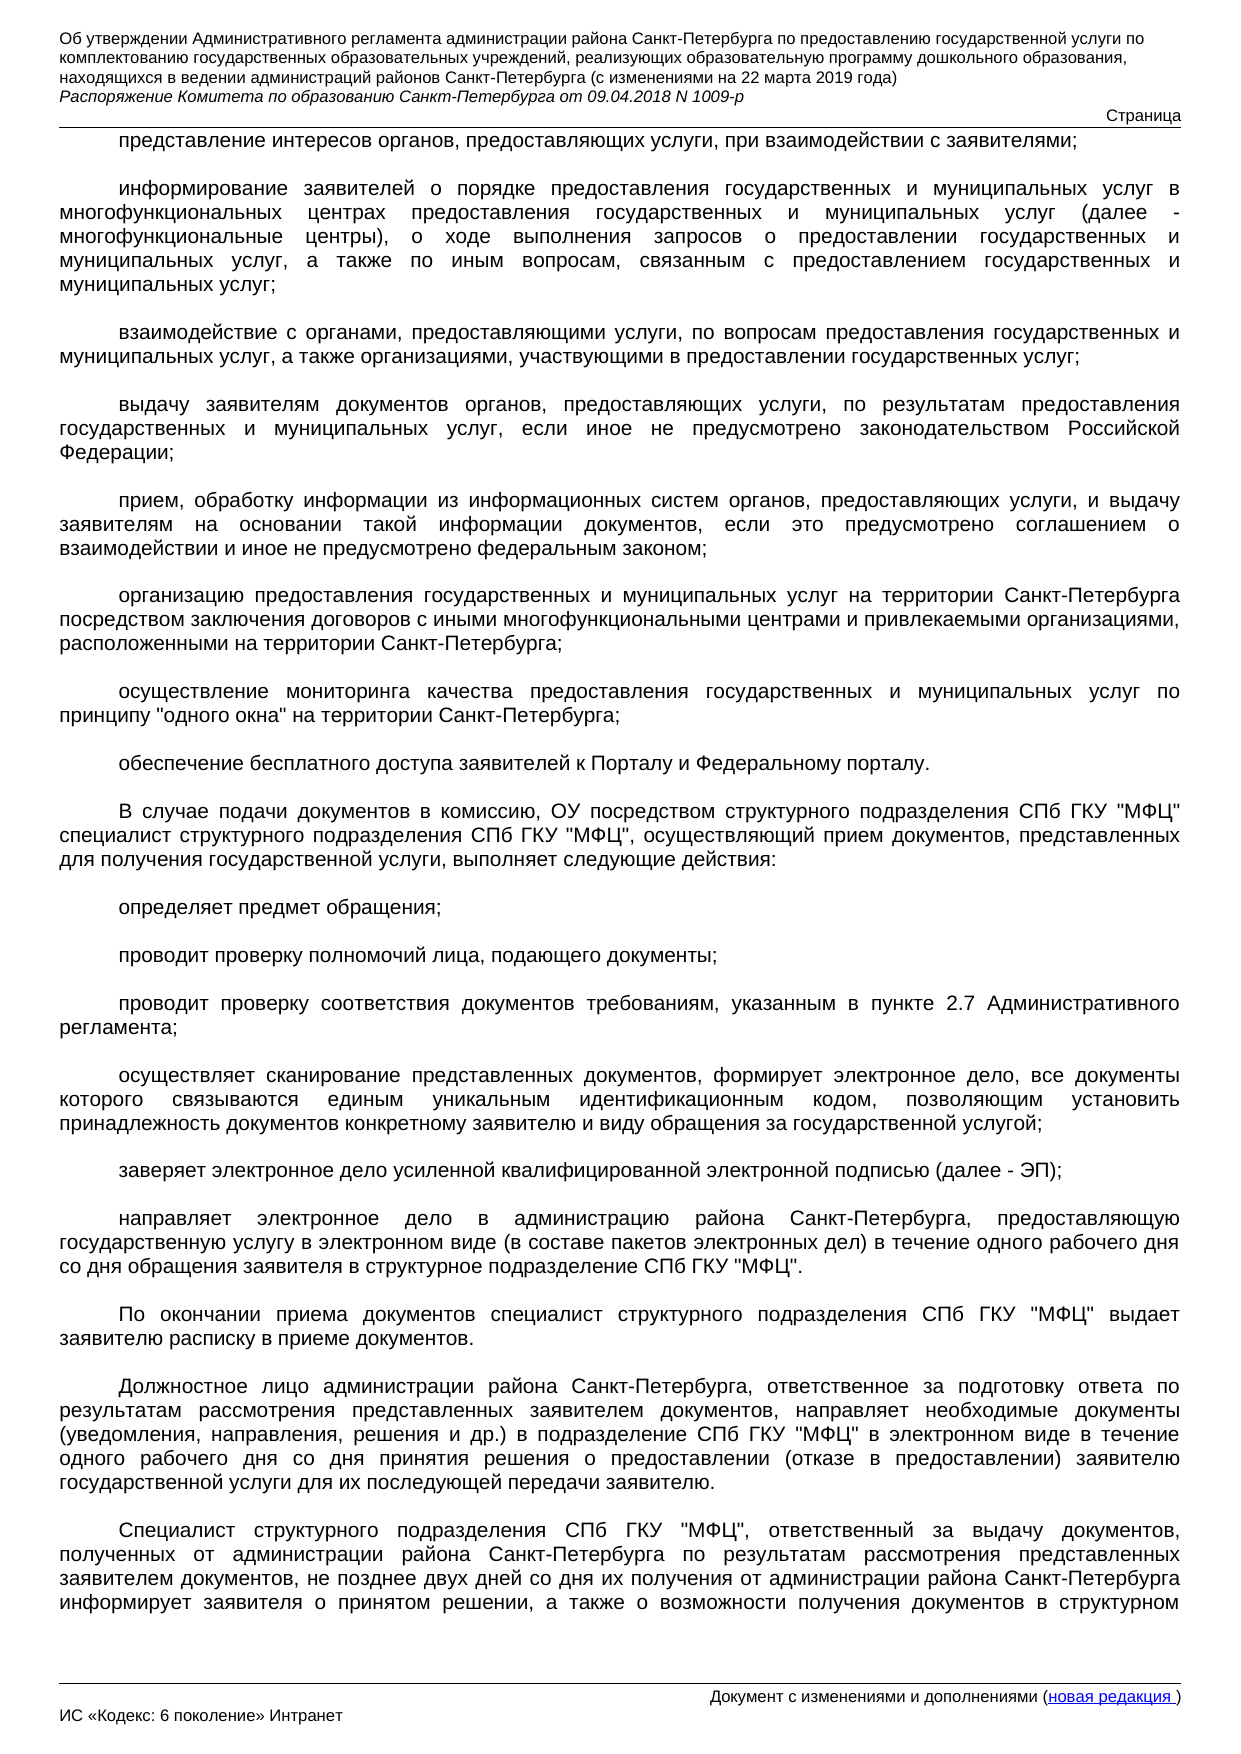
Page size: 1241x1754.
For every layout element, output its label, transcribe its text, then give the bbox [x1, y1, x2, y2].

text взаимодействие с органами, предоставляющими услуги, по вопросам предоставления государственных и муниципальных услуг, а также организациями, участвующими в предоставлении государственных услуг; [59, 320, 1181, 368]
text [59, 1518, 1181, 1613]
text обеспечение бесплатного доступа заявителей к Порталу и Федеральному порталу. [59, 751, 1181, 775]
text проводит проверку полномочий лица, подающего документы; [59, 943, 1181, 967]
text определяет предмет обращения; [59, 895, 1181, 919]
text осуществляет сканирование представленных документов, формирует электронное дело, все документы которого связываются единым уникальным идентификационным кодом, позволяющим установить принадлежность документов конкретному заявителю и виду обращения за государственной услугой; [59, 1062, 1181, 1134]
text информирование заявителей о порядке предоставления государственных и муниципальных услуг в многофункциональных центрах предоставления государственных и муниципальных услуг (далее - многофункциональные центры), о ходе выполнения запросов о предоставлении государственных и муниципальных услуг, а также по иным вопросам, связанным с предоставлением государственных и муниципальных услуг; [59, 176, 1181, 296]
text представление интересов органов, предоставляющих услуги, при взаимодействии с заявителями; [59, 128, 1181, 152]
text По окончании приема документов специалист структурного подразделения СПб ГКУ "МФЦ" выдает заявителю расписку в приеме документов. [59, 1302, 1181, 1350]
text осуществление мониторинга качества предоставления государственных и муниципальных услуг по принципу "одного окна" на территории Санкт-Петербурга; [59, 679, 1181, 727]
text проводит проверку соответствия документов требованиям, указанным в пункте 2.7 Административного регламента; [59, 991, 1181, 1038]
text Должностное лицо администрации района Санкт-Петербурга, ответственное за подготовку ответа по результатам рассмотрения представленных заявителем документов, направляет необходимые документы (уведомления, направления, решения и др.) в подразделение СПб ГКУ "МФЦ" в электронном виде в течение одного рабочего дня со дня принятия решения о предоставлении (отказе в предоставлении) заявителю государственной услуги для их последующей передачи заявителю. [59, 1374, 1181, 1494]
text организацию предоставления государственных и муниципальных услуг на территории Санкт-Петербурга посредством заключения договоров с иными многофункциональными центрами и привлекаемыми организациями, расположенными на территории Санкт-Петербурга; [59, 583, 1181, 655]
text выдачу заявителям документов органов, предоставляющих услуги, по результатам предоставления государственных и муниципальных услуг, если иное не предусмотрено законодательством Российской Федерации; [59, 392, 1181, 463]
text В случае подачи документов в комиссию, ОУ посредством структурного подразделения СПб ГКУ "МФЦ" специалист структурного подразделения СПб ГКУ "МФЦ", осуществляющий прием документов, представленных для получения государственной услуги, выполняет следующие действия: [59, 799, 1181, 871]
text заверяет электронное дело усиленной квалифицированной электронной подписью (далее - ЭП); [59, 1158, 1181, 1182]
text прием, обработку информации из информационных систем органов, предоставляющих услуги, и выдачу заявителям на основании такой информации документов, если это предусмотрено соглашением о взаимодействии и иное не предусмотрено федеральным законом; [59, 487, 1181, 559]
text направляет электронное дело в администрацию района Санкт-Петербурга, предоставляющую государственную услугу в электронном виде (в составе пакетов электронных дел) в течение одного рабочего дня со дня обращения заявителя в структурное подразделение СПб ГКУ "МФЦ". [59, 1206, 1181, 1278]
